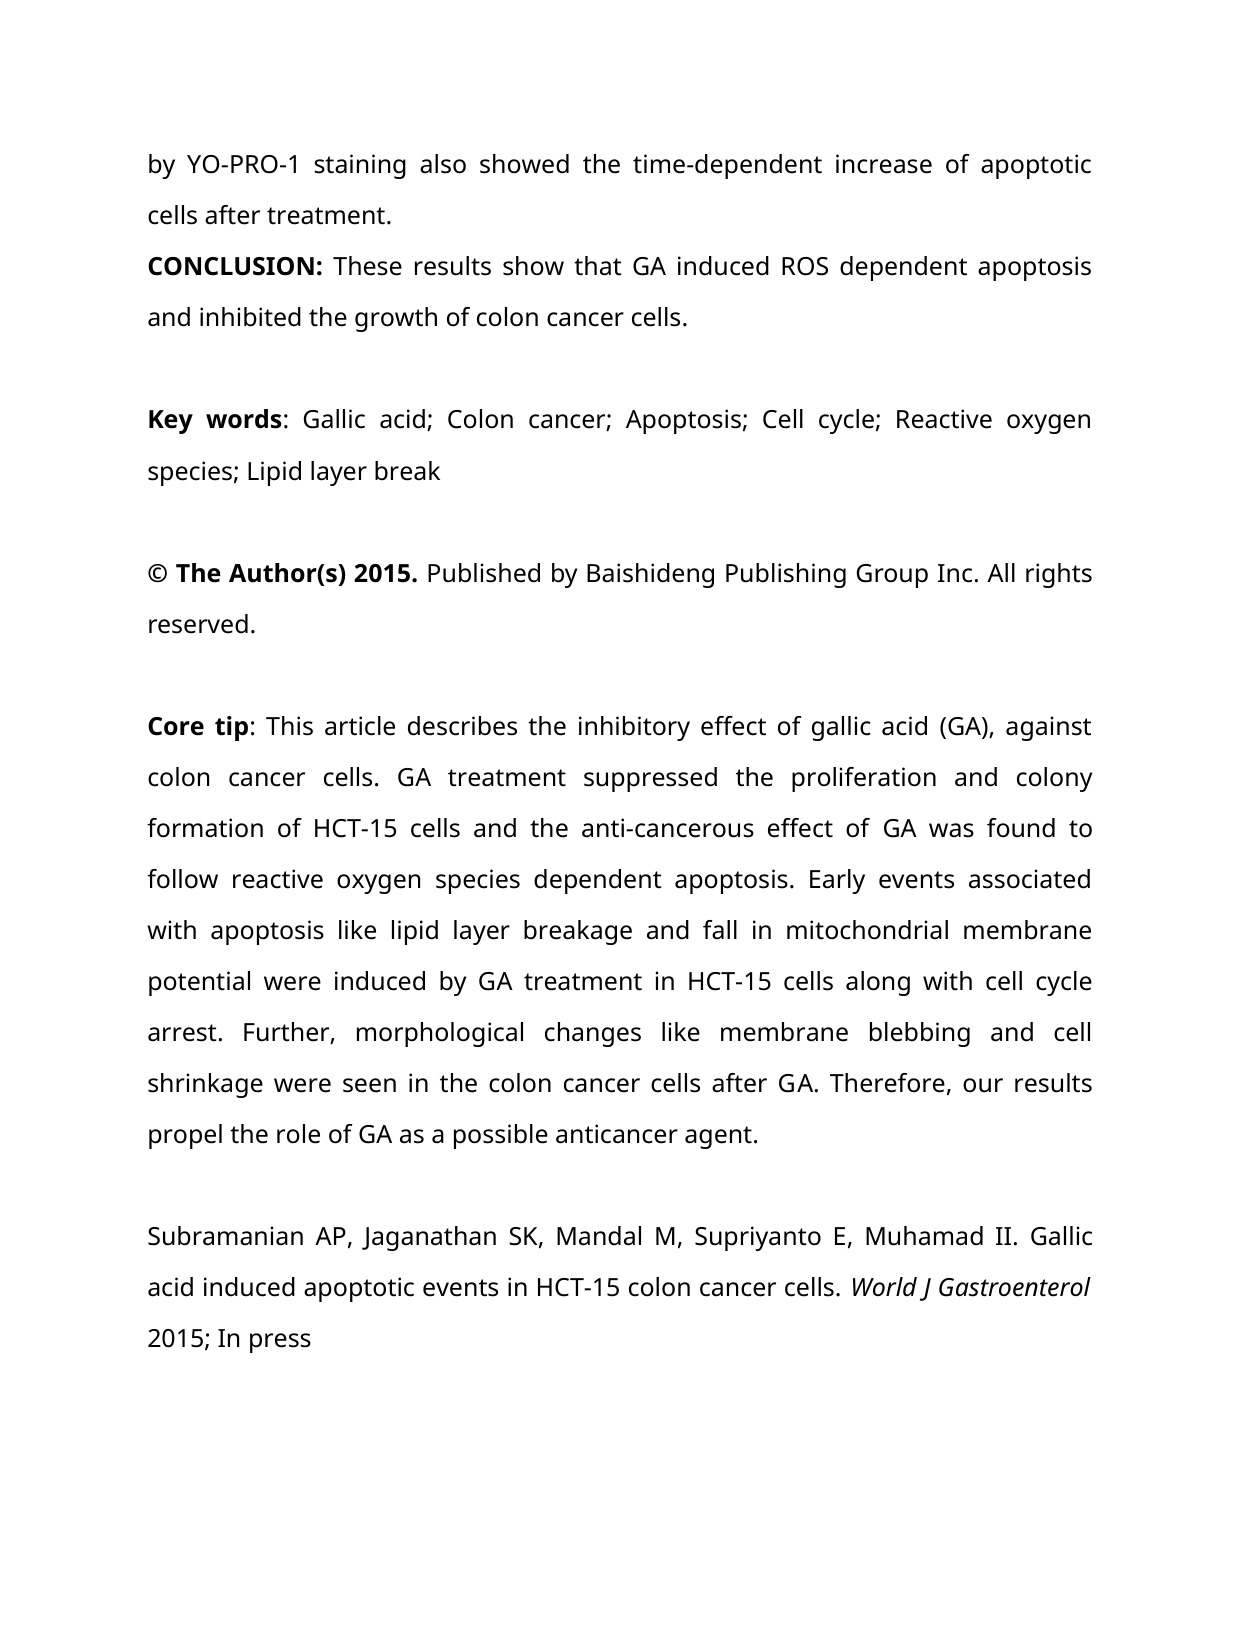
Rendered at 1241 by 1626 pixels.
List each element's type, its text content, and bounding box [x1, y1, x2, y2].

text © The Author(s) 2015. Published by Baishideng Publishing Group Inc. All rights reserved. [147, 555, 1093, 640]
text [147, 147, 1093, 232]
text Key words: Gallic acid; Colon cancer; Apoptosis; Cell cycle; Reactive oxygen species; Lipid layer break [147, 402, 1093, 487]
text CONCLUSION: These results show that GA induced ROS dependent apoptosis and inhibited the growth of colon cancer cells. [147, 249, 1093, 334]
text Subramanian AP, Jaganathan SK, Mandal M, Supriyanto E, Muhamad II. Gallic acid induced apoptotic events in HCT-15 colon cancer cells. World J Gastroenterol 2015; In press [147, 1219, 1093, 1355]
text Core tip: This article describes the inhibitory effect of gallic acid (GA), against colon cancer cells. GA treatment suppressed the proliferation and colony formation of HCT-15 cells and the anti-cancerous effect of GA was found to follow reactive oxygen species dependent apoptosis. Early events associated with apoptosis like lipid layer breakage and fall in mitochondrial membrane potential were induced by GA treatment in HCT-15 cells along with cell cycle arrest. Further, morphological changes like membrane blebbing and cell shrinkage were seen in the colon cancer cells after GA. Therefore, our results propel the role of GA as a possible anticancer agent. [147, 708, 1093, 1151]
